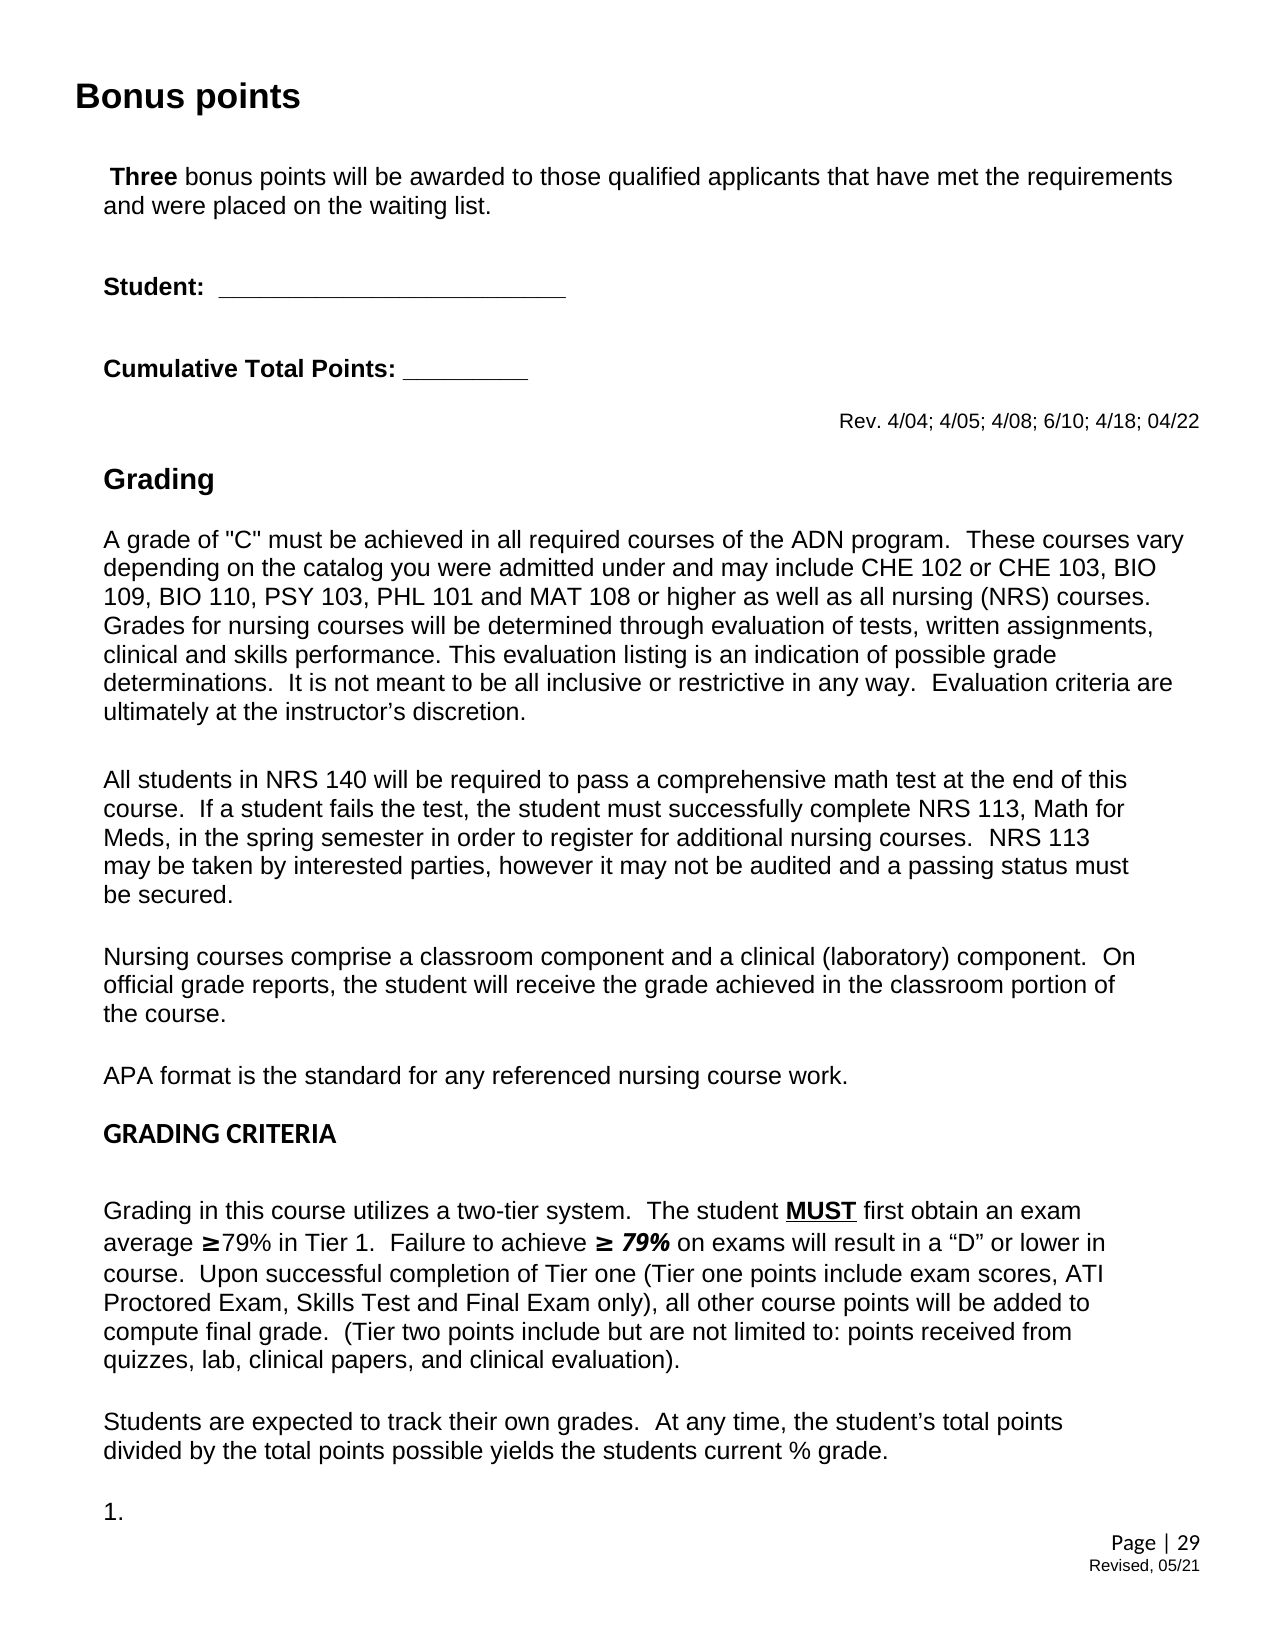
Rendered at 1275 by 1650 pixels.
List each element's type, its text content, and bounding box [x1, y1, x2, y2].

text Three bonus points will be awarded to those qualified applicants that have met the requirements and were placed on the waiting list. [103, 162, 1200, 219]
text Rev. 4/04; 4/05; 4/08; 6/10; 4/18; 04/22 [103, 409, 1200, 433]
text Student: _________________________ [103, 272, 1173, 301]
text Bonus points [75, 75, 1200, 116]
text All students in NRS 140 will be required to pass a comprehensive math test at the end of this course. If a student fails the test, the student must successfully complete NRS 113, Math for Meds, in the spring semester in order to register for additional nursing courses. NRS 113 may be taken by interested parties, however it may not be audited and a passing status must be secured. [103, 765, 1139, 909]
text A grade of "C" must be achieved in all required courses of the ADN program. These courses vary depending on the catalog you were admitted under and may include CHE 102 or CHE 103, BIO 109, BIO 110, PSY 103, PHL 101 and MAT 108 or higher as well as all nursing (NRS) courses. Grades for nursing courses will be determined through evaluation of tests, written assignments, clinical and skills performance. This evaluation listing is an indication of possible grade determinations. It is not meant to be all inclusive or restrictive in any way. Evaluation criteria are ultimately at the instructor’s discretion. [103, 524, 1200, 726]
text Students are expected to track their own grades. At any time, the student’s total points divided by the total points possible yields the students current % grade. [103, 1407, 1139, 1464]
text Nursing courses comprise a classroom component and a clinical (laboratory) component. On official grade reports, the student will receive the grade achieved in the classroom portion of the course. [103, 942, 1139, 1028]
text Cumulative Total Points: _________ [103, 354, 1173, 382]
subtitle Grading [103, 462, 1200, 495]
text Grading in this course utilizes a two-tier system. The student MUST first obtain an exam average 79% in Tier 1. Failure to achieve on exams will result in a “D” or lower in course. Upon successful completion of Tier one (Tier one points include exam scores, ATI Proctored Exam, Skills Test and Final Exam only), all other course points will be added to compute final grade. (Tier two points include but are not limited to: points received from quizzes, lab, clinical papers, and clinical evaluation). [103, 1196, 1139, 1374]
text GRADING CRITERIA [103, 1115, 1200, 1151]
text APA format is the standard for any referenced nursing course work. [103, 1061, 1139, 1089]
